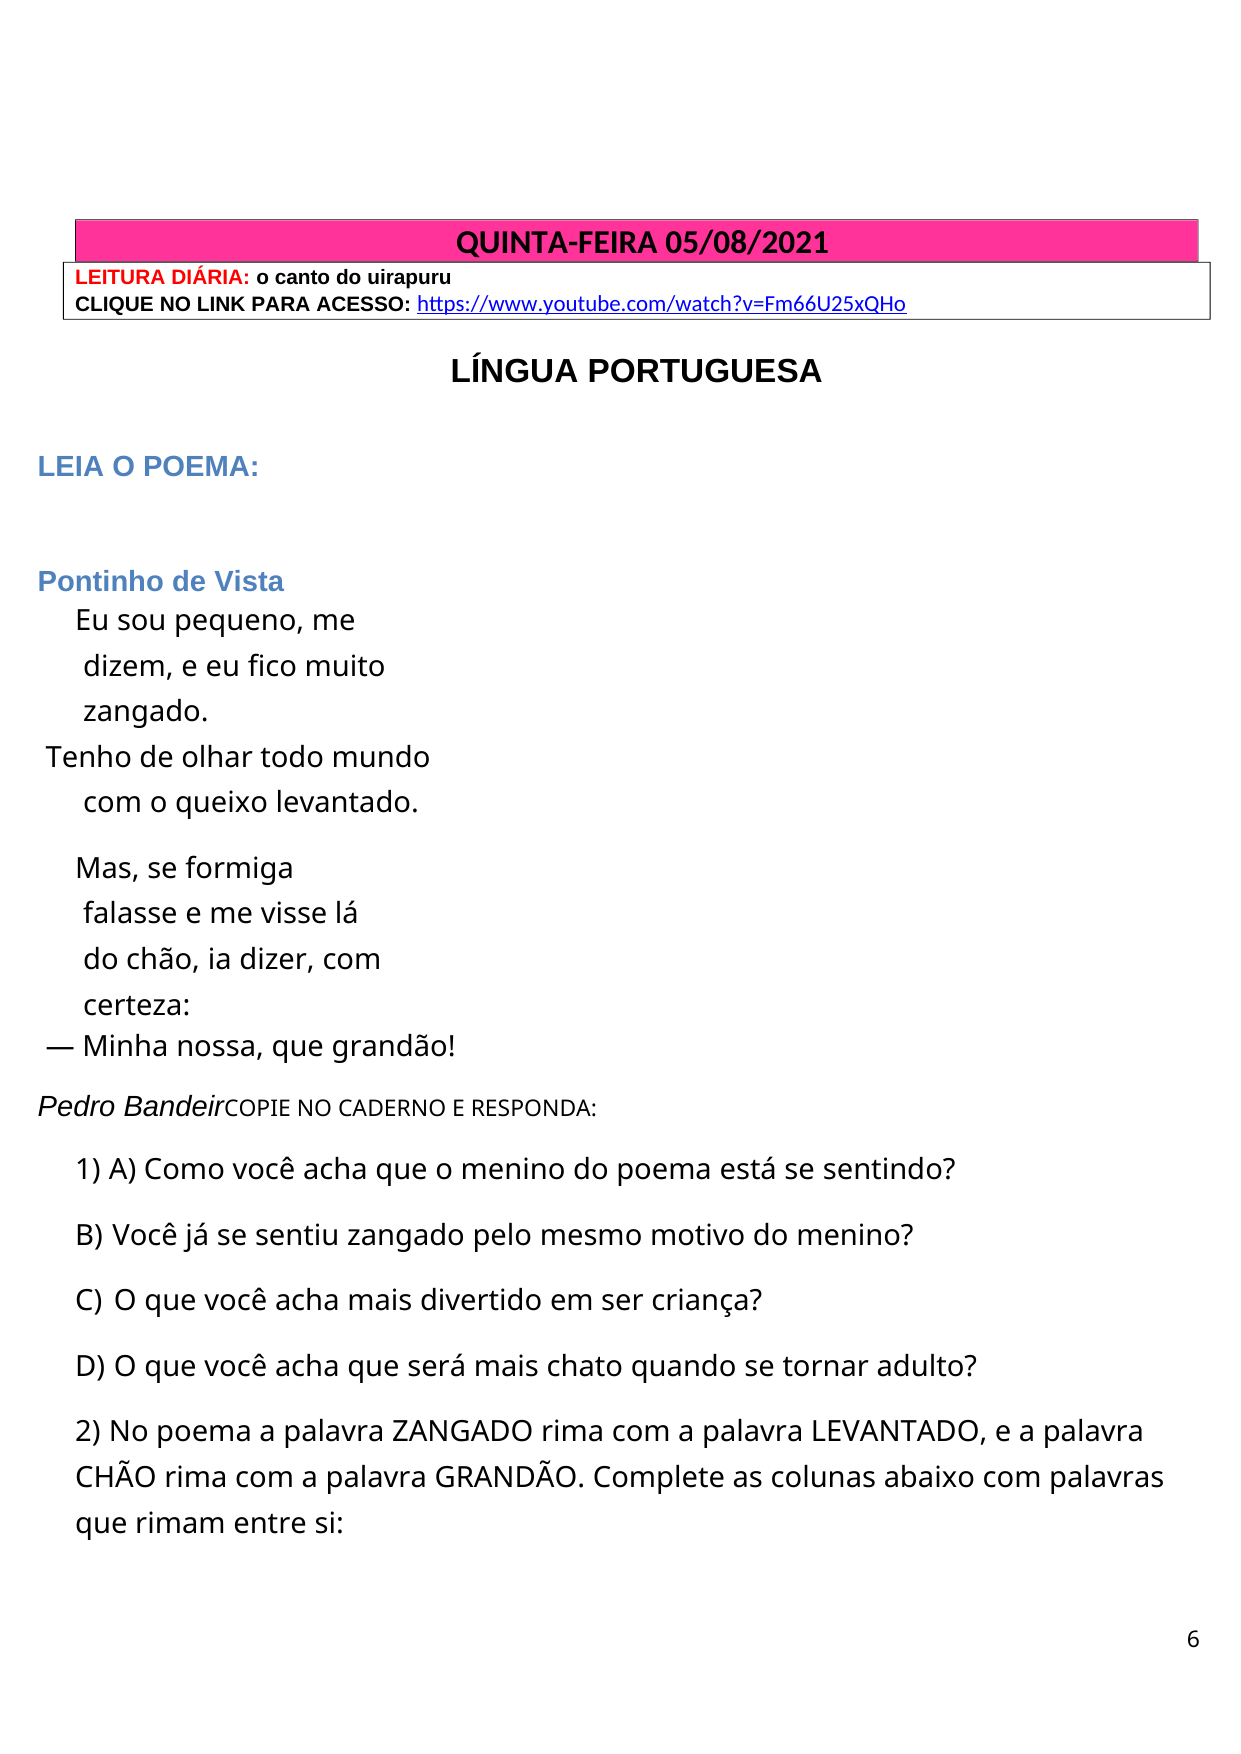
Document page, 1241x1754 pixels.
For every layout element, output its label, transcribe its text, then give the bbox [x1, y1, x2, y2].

list O que você acha que será mais chato quando se tornar adulto? [75, 1345, 1234, 1385]
subtitle LEIA O POEMA: [37, 449, 1234, 483]
text Eu sou pequeno, me dizem, e eu fico muito zangado. [75, 599, 440, 730]
text Pedro BandeirCOPIE NO CADERNO E RESPONDA: [37, 1089, 1234, 1123]
list No poema a palavra ZANGADO rima com a palavra LEVANTADO, e a palavra CHÃO rima com a palavra GRANDÃO. Complete as colunas abaixo com palavras que rimam entre si: [75, 1411, 1192, 1542]
text Mas, se formiga falasse e me visse lá do chão, ia dizer, com certeza: [75, 847, 384, 1023]
list Você já se sentiu zangado pelo mesmo motivo do menino? [75, 1214, 1234, 1254]
text Tenho de olhar todo mundo com o queixo levantado. [45, 736, 443, 821]
list O que você acha mais divertido em ser criança? [75, 1280, 1234, 1319]
subtitle LÍNGUA PORTUGUESA [141, 354, 1132, 390]
text — Minha nossa, que grandão! [45, 1029, 1234, 1063]
list A) Como você acha que o menino do poema está se sentindo? [75, 1149, 1234, 1188]
text Pontinho de Vista [37, 563, 1234, 597]
